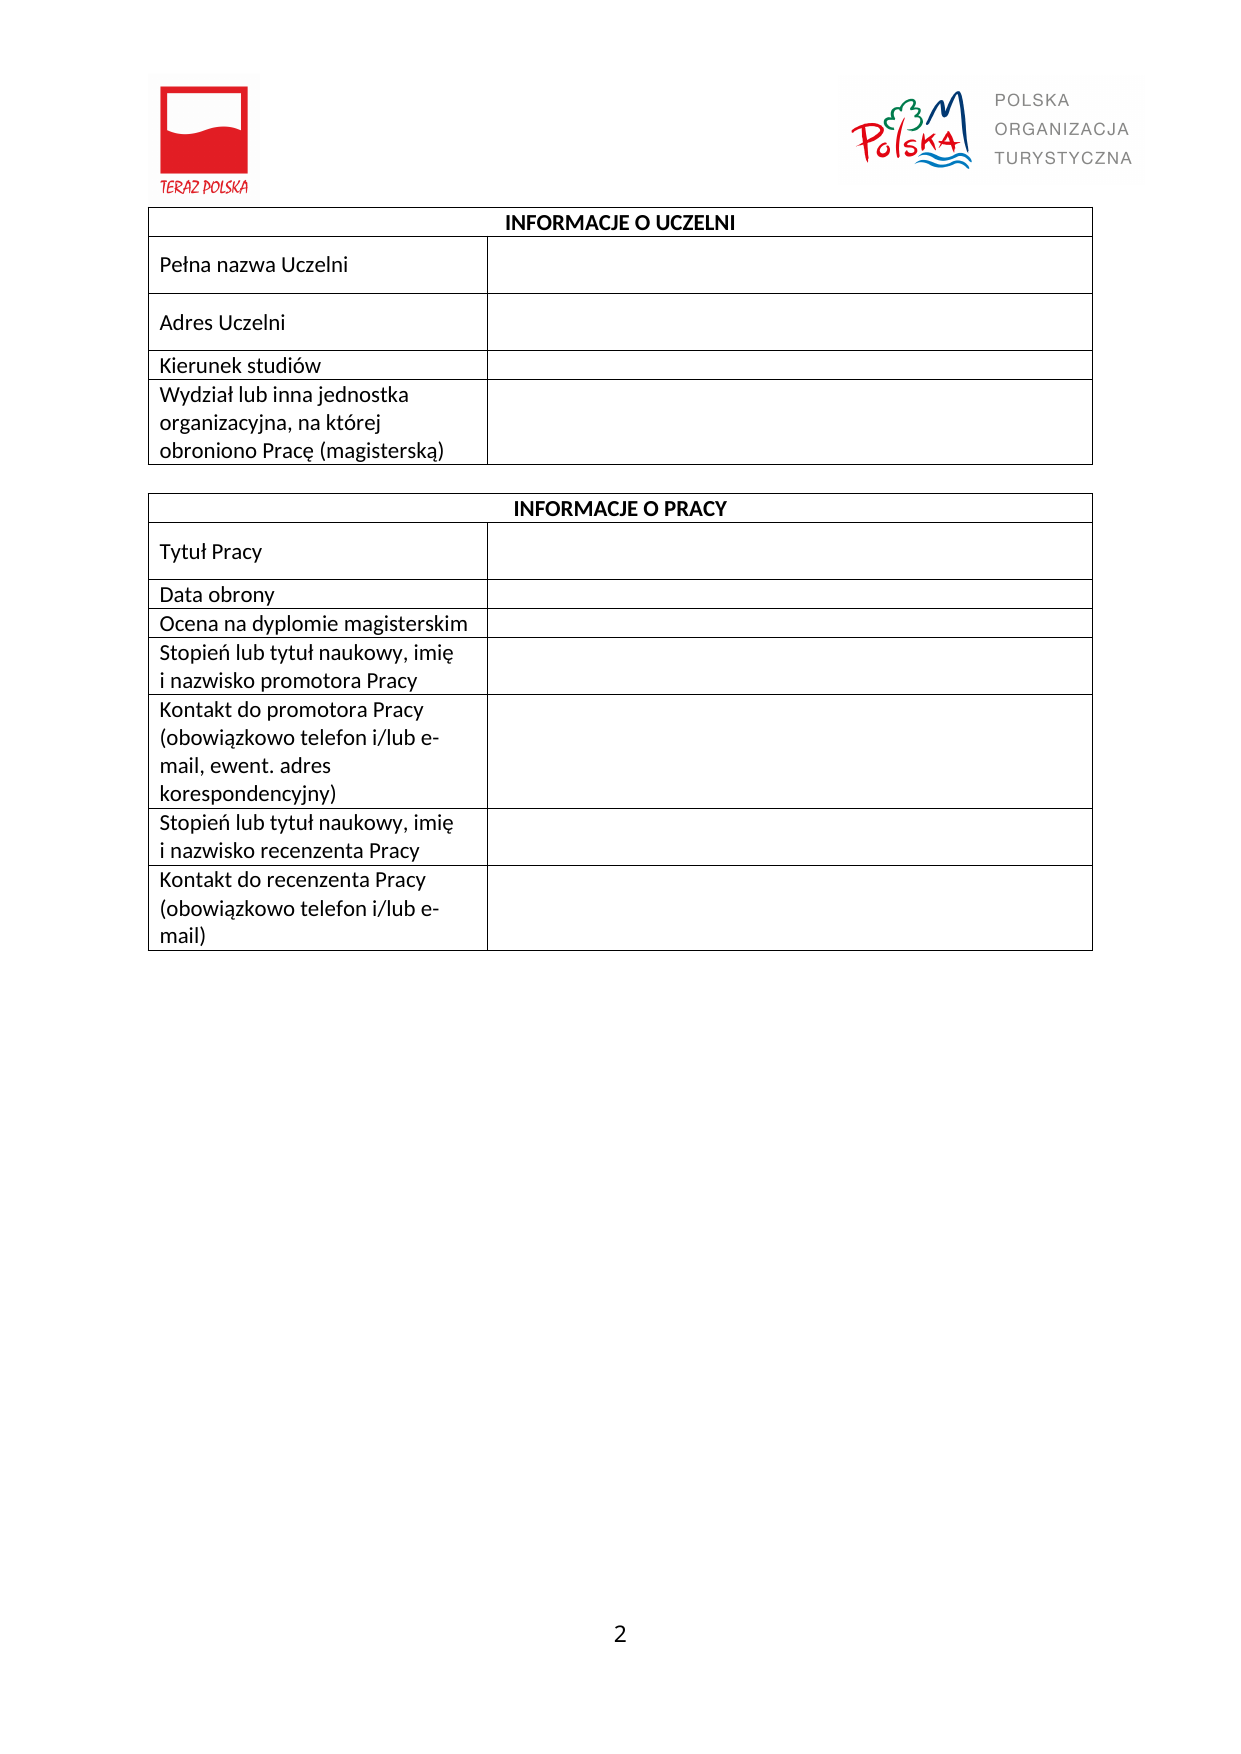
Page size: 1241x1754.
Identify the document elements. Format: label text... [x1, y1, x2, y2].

table_cell Tytuł Pracy [149, 523, 487, 579]
picture [147, 73, 261, 207]
table_cell [488, 380, 1092, 464]
table_cell [488, 523, 1092, 579]
table_cell [488, 294, 1092, 350]
table_cell Adres Uczelni [149, 294, 487, 350]
table_cell [488, 638, 1092, 694]
table_header INFORMACJE O PRACY [149, 494, 1092, 522]
table_cell Stopień lub tytuł naukowy, imię i nazwisko recenzenta Pracy [149, 809, 487, 864]
table_cell Kontakt do promotora Pracy (obowiązkowo telefon i/lub e-mail, ewent. adres korespondencyjny) [149, 695, 487, 807]
table_cell Ocena na dyplomie magisterskim [149, 609, 487, 637]
table_cell Stopień lub tytuł naukowy, imię i nazwisko promotora Pracy [149, 638, 487, 694]
table_cell [488, 351, 1092, 379]
table_cell Pełna nazwa Uczelni [149, 237, 487, 293]
table_cell [488, 237, 1092, 293]
table_header INFORMACJE O UCZELNI [149, 208, 1092, 236]
table_cell Data obrony [149, 580, 487, 608]
table_cell [488, 609, 1092, 637]
table_cell Kontakt do recenzenta Pracy (obowiązkowo telefon i/lub e-mail) [149, 866, 487, 950]
table_cell [488, 809, 1092, 864]
table_cell [488, 580, 1092, 608]
table_cell Kierunek studiów [149, 351, 487, 379]
table_cell [488, 695, 1092, 807]
table_cell Wydział lub inna jednostka organizacyjna, na której obroniono Pracę (magisterską) [149, 380, 487, 464]
picture [837, 75, 1146, 185]
table_cell [488, 866, 1092, 950]
